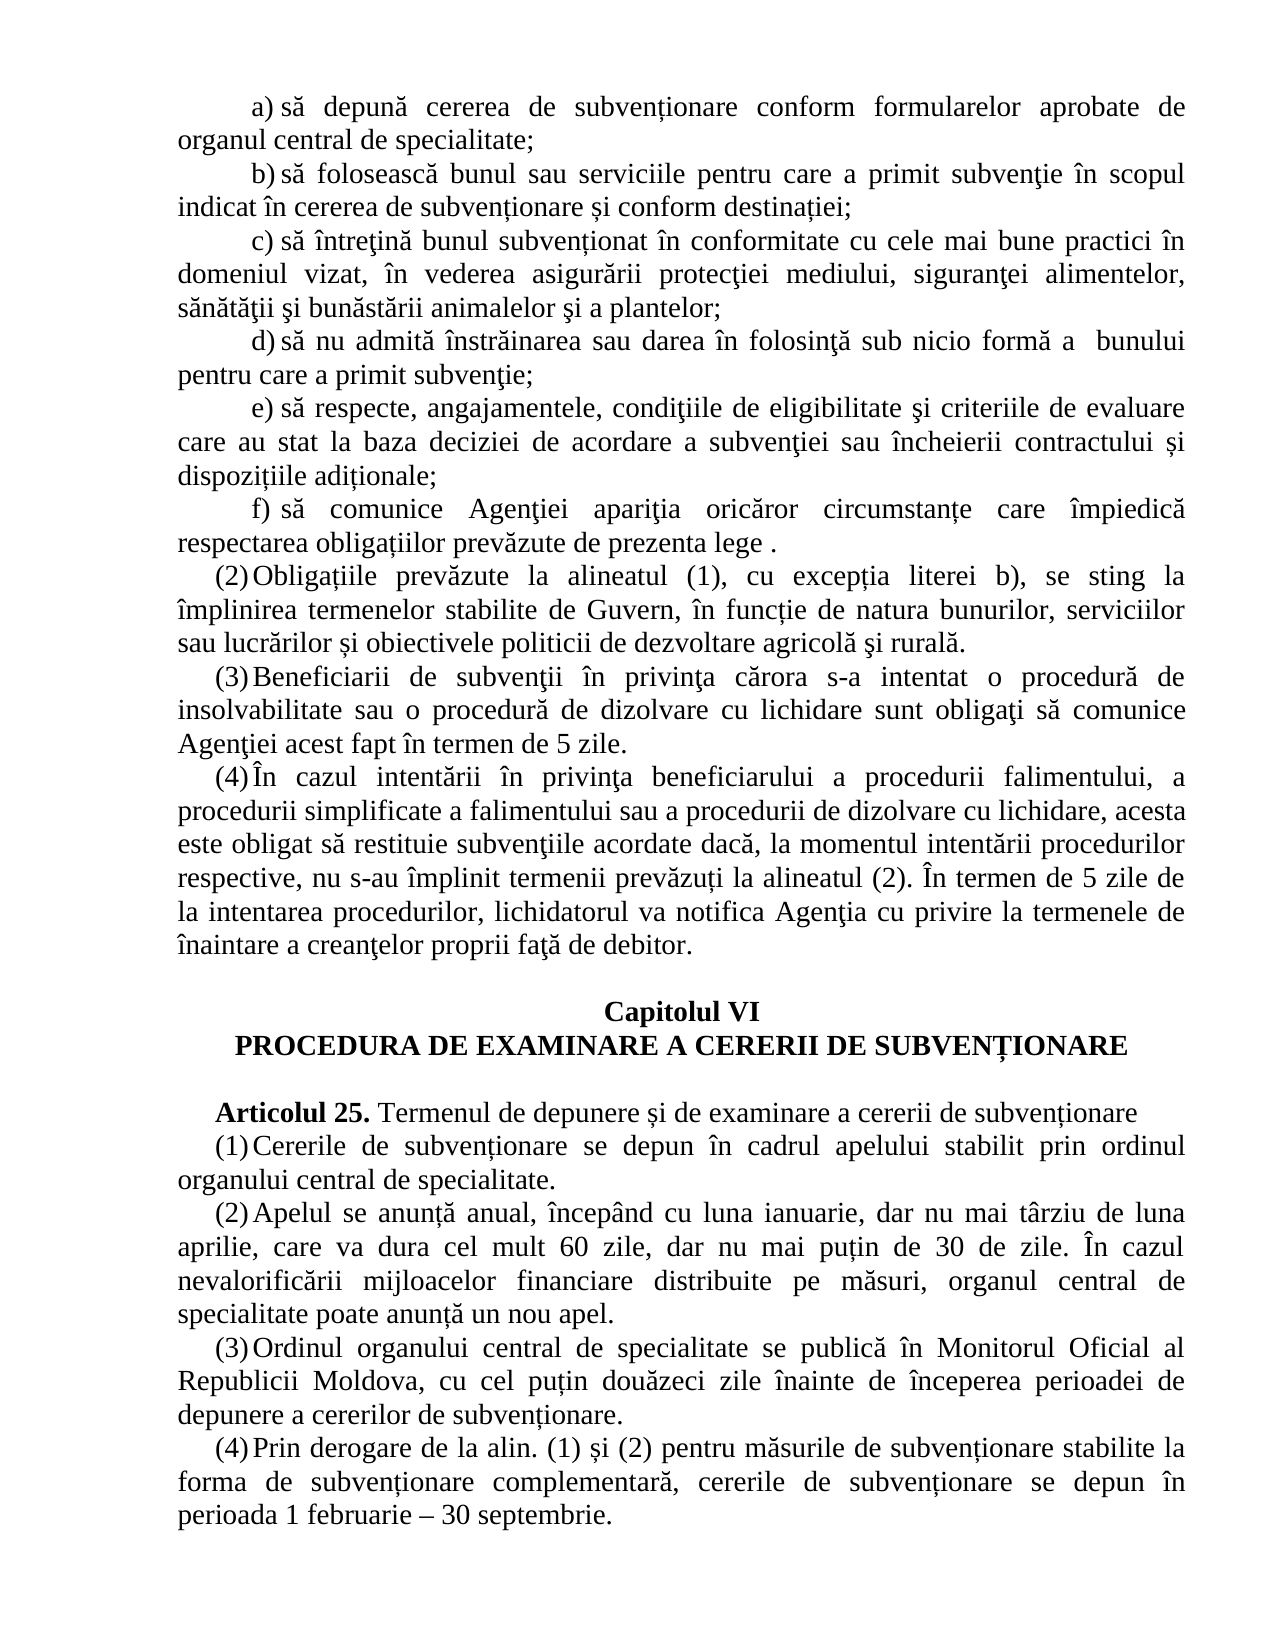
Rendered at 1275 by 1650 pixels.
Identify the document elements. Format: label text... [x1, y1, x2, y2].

list Obligațiile prevăzute la alineatul (1), cu excepția literei b), se sting la împlinirea termenelor stabilite de Guvern, în funcție de natura bunurilor, serviciilor sau lucrărilor și obiectivele politicii de dezvoltare agricolă şi rurală. [177, 558, 1186, 659]
list să întreţină bunul subvenționat în conformitate cu cele mai bune practici în domeniul vizat, în vederea asigurării protecţiei mediului, siguranţei alimentelor, sănătăţii şi bunăstării animalelor şi a plantelor; [177, 223, 1186, 323]
list să comunice Agenţiei apariţia oricăror circumstanțe care împiedică respectarea obligațiilor prevăzute de prezenta lege . [177, 491, 1186, 558]
list Cererile de subvenționare se depun în cadrul apelului stabilit prin ordinul organului central de specialitate. [177, 1128, 1186, 1196]
list Beneficiarii de subvenţii în privinţa cărora s-a intentat o procedură de insolvabilitate sau o procedură de dizolvare cu lichidare sunt obligaţi să comunice Agenţiei acest fapt în termen de 5 zile. [177, 659, 1186, 759]
list să respecte, angajamentele, condiţiile de eligibilitate şi criteriile de evaluare care au stat la baza deciziei de acordare a subvenţiei sau încheierii contractului și dispozițiile adiționale; [177, 391, 1186, 491]
list Prin derogare de la alin. (1) și (2) pentru măsurile de subvenționare stabilite la forma de subvenționare complementară, cererile de subvenționare se depun în perioada 1 februarie – 30 septembrie. [177, 1430, 1186, 1531]
text Capitolul VI [177, 994, 1186, 1028]
text Articolul 25. Termenul de depunere și de examinare a cererii de subvenționare [177, 1095, 1186, 1128]
list Apelul se anunță anual, începând cu luna ianuarie, dar nu mai târziu de luna aprilie, care va dura cel mult 60 zile, dar nu mai puțin de 30 de zile. În cazul nevalorificării mijloacelor financiare distribuite pe măsuri, organul central de specialitate poate anunță un nou apel. [177, 1196, 1186, 1330]
text PROCEDURA DE EXAMINARE A CERERII DE SUBVENȚIONARE [177, 1028, 1186, 1061]
list Ordinul organului central de specialitate se publică în Monitorul Oficial al Republicii Moldova, cu cel puțin douăzeci zile înainte de începerea perioadei de depunere a cererilor de subvenționare. [177, 1330, 1186, 1430]
list să nu admită înstrăinarea sau darea în folosinţă sub nicio formă a bunului pentru care a primit subvenţie; [177, 323, 1186, 391]
list În cazul intentării în privinţa beneficiarului a procedurii falimentului, a procedurii simplificate a falimentului sau a procedurii de dizolvare cu lichidare, acesta este obligat să restituie subvenţiile acordate dacă, la momentul intentării procedurilor respective, nu s-au împlinit termenii prevăzuți la alineatul (2). În termen de 5 zile de la intentarea procedurilor, lichidatorul va notifica Agenţia cu privire la termenele de înaintare a creanţelor proprii faţă de debitor. [177, 759, 1186, 961]
list să depună cererea de subvenționare conform formularelor aprobate de organul central de specialitate; [177, 89, 1186, 156]
list să folosească bunul sau serviciile pentru care a primit subvenţie în scopul indicat în cererea de subvenționare și conform destinației; [177, 156, 1186, 223]
